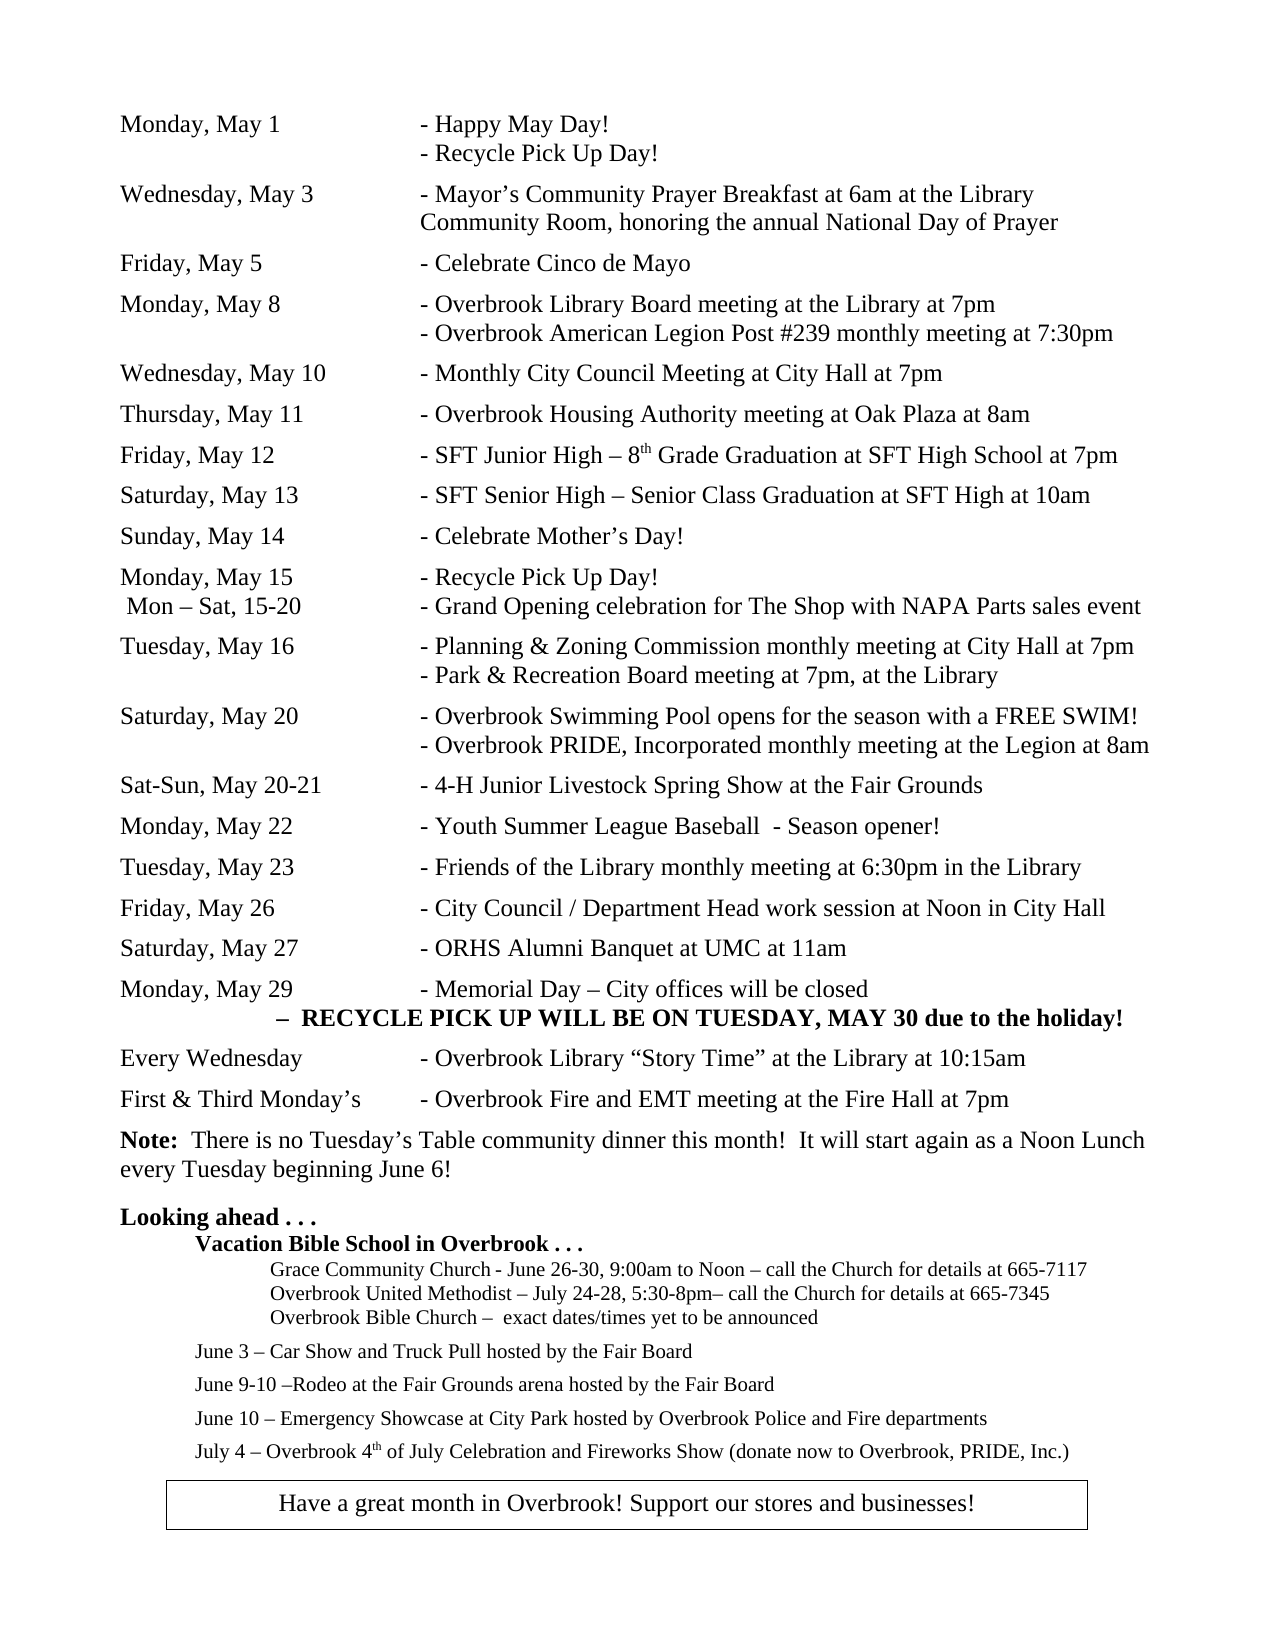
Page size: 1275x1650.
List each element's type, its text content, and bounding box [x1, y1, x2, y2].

text – RECYCLE PICK UP WILL BE ON TUESDAY, MAY 30 due to the holiday! [195, 1003, 1155, 1032]
text Grace Community Church - June 26-30, 9:00am to Noon – call the Church for details at 665-7117 [120, 1257, 1155, 1281]
text Monday, May 1 - Happy May Day! [120, 109, 1155, 138]
text Friday, May 26 - City Council / Department Head work session at Noon in City Hall [120, 893, 1155, 921]
text Saturday, May 13 - SFT Senior High – Senior Class Graduation at SFT High at 10am [120, 481, 1155, 509]
text - Recycle Pick Up Day! [120, 138, 1155, 167]
text Vacation Bible School in Overbrook . . . [120, 1230, 1155, 1257]
text Thursday, May 11 - Overbrook Housing Authority meeting at Oak Plaza at 8am [120, 399, 1155, 428]
text June 10 – Emergency Showcase at City Park hosted by Overbrook Police and Fire departments [195, 1406, 1155, 1430]
text Overbrook United Methodist – July 24-28, 5:30-8pm– call the Church for details at 665-7345 [120, 1281, 1155, 1305]
text Saturday, May 27 - ORHS Alumni Banquet at UMC at 11am [120, 933, 1155, 962]
text Friday, May 12 - SFT Junior High – 8th Grade Graduation at SFT High School at 7pm [120, 440, 1155, 468]
text Looking ahead . . . [120, 1202, 1155, 1230]
text Wednesday, May 10 - Monthly City Council Meeting at City Hall at 7pm [120, 358, 1155, 387]
text Monday, May 8 - Overbrook Library Board meeting at the Library at 7pm [120, 289, 1155, 318]
text Overbrook Bible Church – exact dates/times yet to be announced [120, 1305, 1155, 1329]
text Note: There is no Tuesday’s Table community dinner this month! It will start again as a Noon Lunch every Tuesday beginning June 6! [120, 1125, 1155, 1182]
text Mon – Sat, 15-20 - Grand Opening celebration for The Shop with NAPA Parts sales event [120, 591, 1155, 619]
text Sunday, May 14 - Celebrate Mother’s Day! [120, 521, 1155, 550]
text - Overbrook PRIDE, Incorporated monthly meeting at the Legion at 8am [345, 730, 1155, 758]
text Sat-Sun, May 20-21 - 4-H Junior Livestock Spring Show at the Fair Grounds [120, 770, 1155, 799]
text First & Third Monday’s - Overbrook Fire and EMT meeting at the Fire Hall at 7pm [120, 1084, 1155, 1113]
text Every Wednesday - Overbrook Library “Story Time” at the Library at 10:15am [120, 1043, 1155, 1072]
text Monday, May 22 - Youth Summer League Baseball - Season opener! [120, 811, 1155, 840]
text - Overbrook American Legion Post #239 monthly meeting at 7:30pm [345, 318, 1155, 346]
text June 9-10 –Rodeo at the Fair Grounds arena hosted by the Fair Board [195, 1372, 1155, 1396]
text Tuesday, May 23 - Friends of the Library monthly meeting at 6:30pm in the Library [120, 852, 1155, 881]
text Monday, May 15 - Recycle Pick Up Day! [120, 562, 1155, 591]
text Monday, May 29 - Memorial Day – City offices will be closed [120, 974, 1155, 1003]
text Wednesday, May 3 - Mayor’s Community Prayer Breakfast at 6am at the Library Community Room, honoring the annual National Day of Prayer [120, 179, 1155, 236]
text Friday, May 5 - Celebrate Cinco de Mayo [120, 248, 1155, 277]
text Tuesday, May 16 - Planning & Zoning Commission monthly meeting at City Hall at 7pm [120, 631, 1155, 660]
text June 3 – Car Show and Truck Pull hosted by the Fair Board [195, 1338, 1155, 1363]
text - Park & Recreation Board meeting at 7pm, at the Library [270, 660, 1155, 689]
text Saturday, May 20 - Overbrook Swimming Pool opens for the season with a FREE SWIM! [120, 701, 1155, 730]
text July 4 – Overbrook 4th of July Celebration and Fireworks Show (donate now to Overbrook, PRIDE, Inc.) [195, 1439, 1155, 1463]
